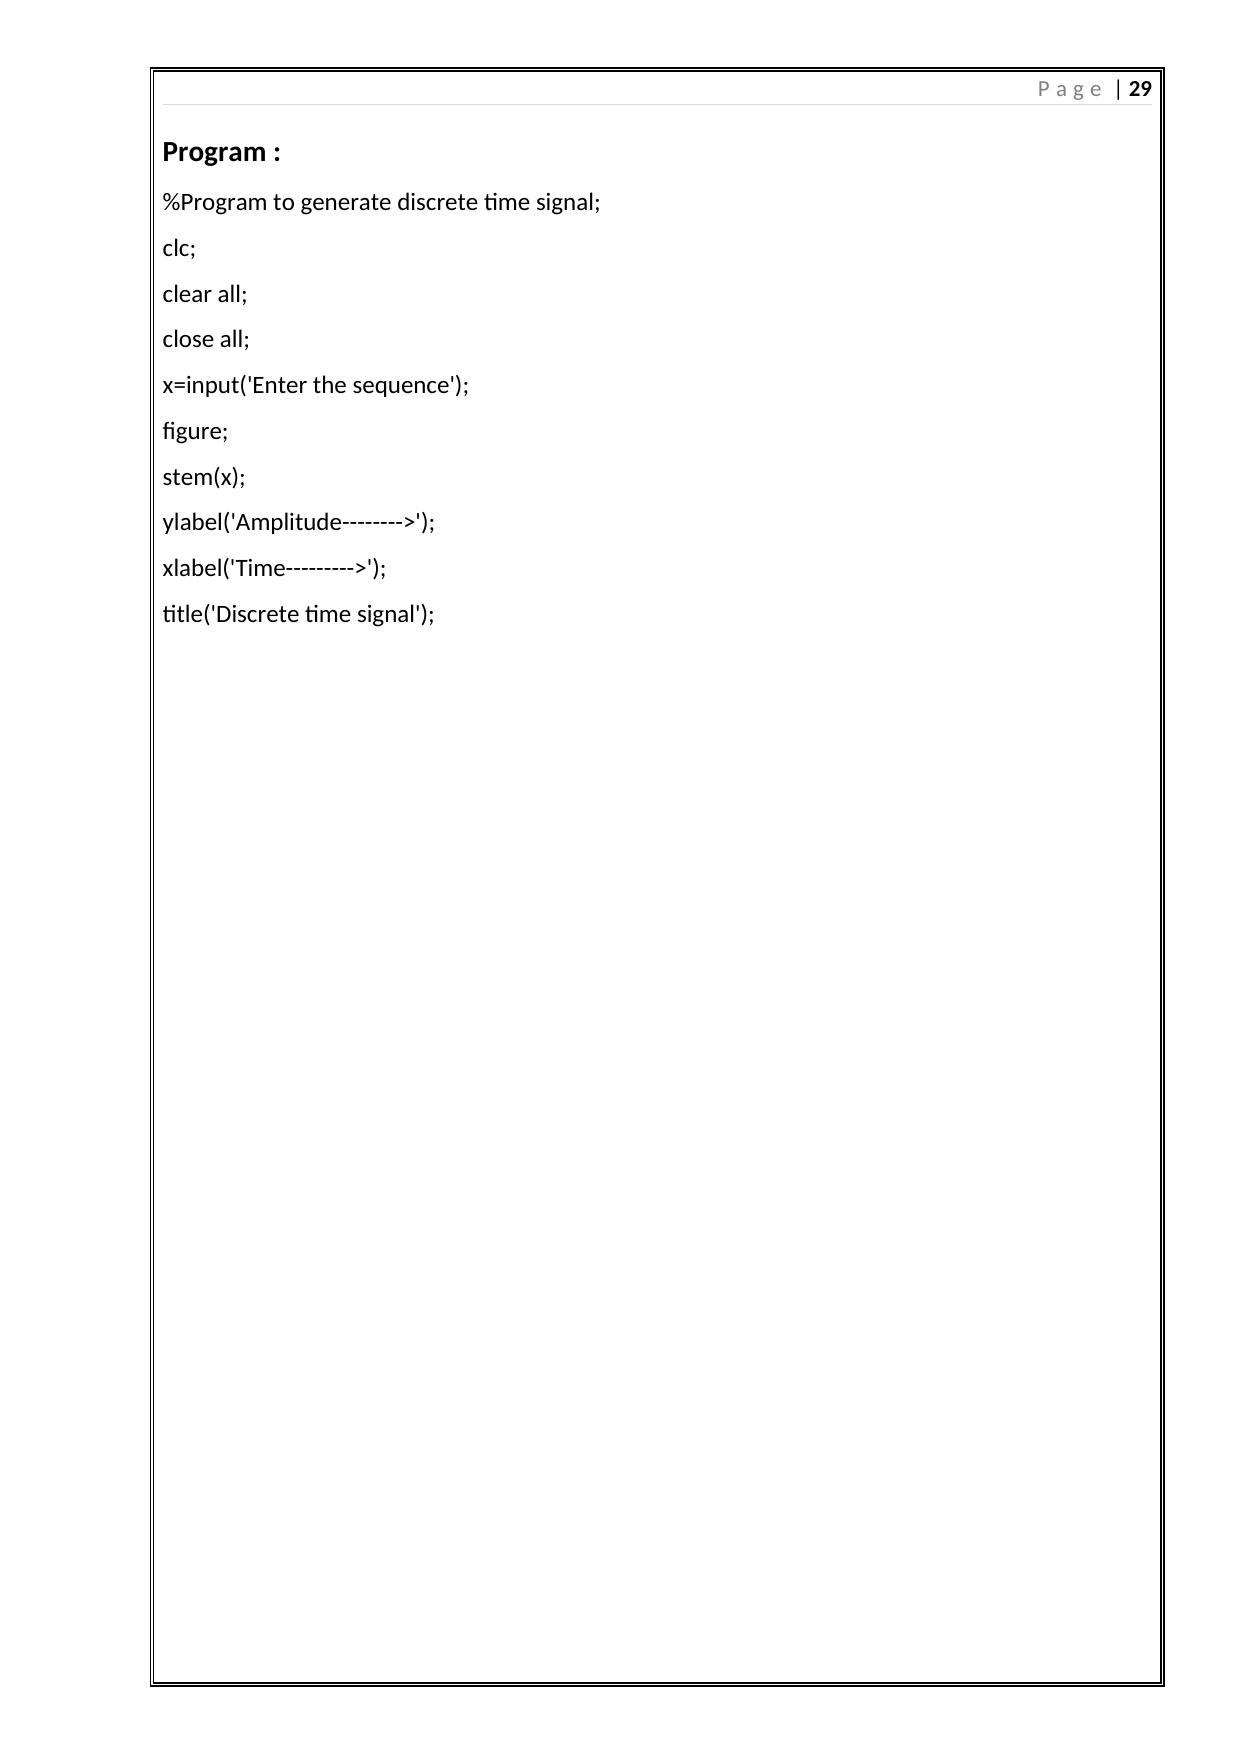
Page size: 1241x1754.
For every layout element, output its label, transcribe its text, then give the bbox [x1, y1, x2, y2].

text xlabel('Time--------->'); [162, 552, 1152, 583]
text clc; [162, 232, 1152, 263]
text clear all; [162, 278, 1152, 308]
text title('Discrete time signal'); [162, 598, 1152, 628]
text figure; [162, 415, 1152, 446]
text x=input('Enter the sequence'); [162, 369, 1152, 400]
text Program : [162, 133, 1152, 168]
text stem(x); [162, 461, 1152, 491]
text ylabel('Amplitude-------->'); [162, 506, 1152, 537]
text %Program to generate discrete time signal; [162, 186, 1152, 217]
text close all; [162, 323, 1152, 354]
